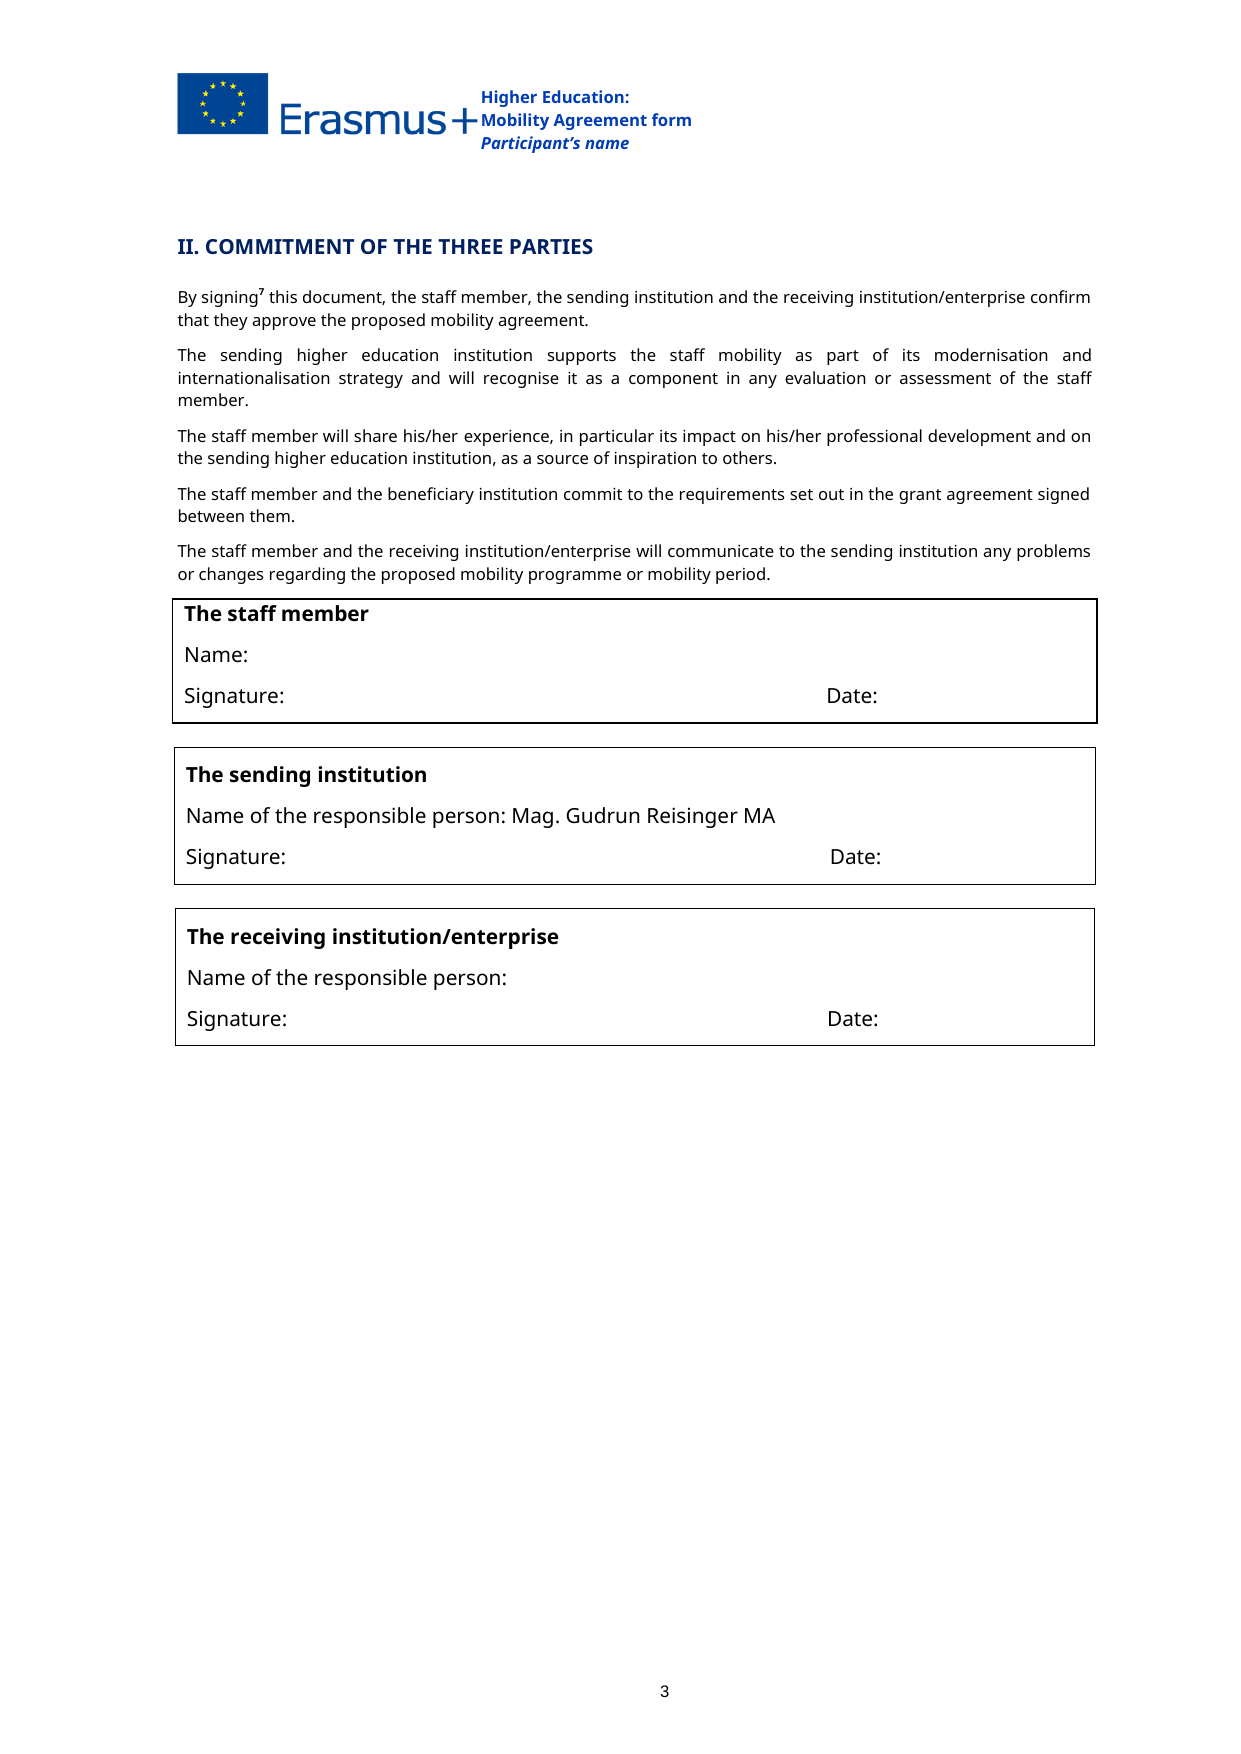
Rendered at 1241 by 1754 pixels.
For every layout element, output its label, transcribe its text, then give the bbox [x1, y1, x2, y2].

text The staff member and the receiving institution/enterprise will communicate to the sending institution any problems or changes regarding the proposed mobility programme or mobility period. [177, 540, 1092, 585]
table_header The receiving institution/enterprise Name of the responsible person: Signature: Date: [176, 909, 1094, 1044]
picture [177, 73, 478, 135]
text The sending higher education institution supports the staff mobility as part of its modernisation and internationalisation strategy and will recognise it as a component in any evaluation or assessment of the staff member. [177, 343, 1092, 412]
table_header The staff member Name: Signature: Date: [173, 600, 1096, 722]
text The staff member will share his/her experience, in particular its impact on his/her professional development and on the sending higher education institution, as a source of inspiration to others. [177, 424, 1092, 469]
text II. COMMITMENT OF THE THREE PARTIES [177, 232, 1092, 261]
text The staff member and the beneficiary institution commit to the requirements set out in the grant agreement signed between them. [177, 482, 1092, 527]
table_header The sending institution Name of the responsible person: Mag. Gudrun Reisinger MA Signature: Date: [175, 748, 1095, 883]
text By signing this document, the staff member, the sending institution and the receiving institution/enterprise confirm that they approve the proposed mobility agreement. [177, 286, 1092, 331]
